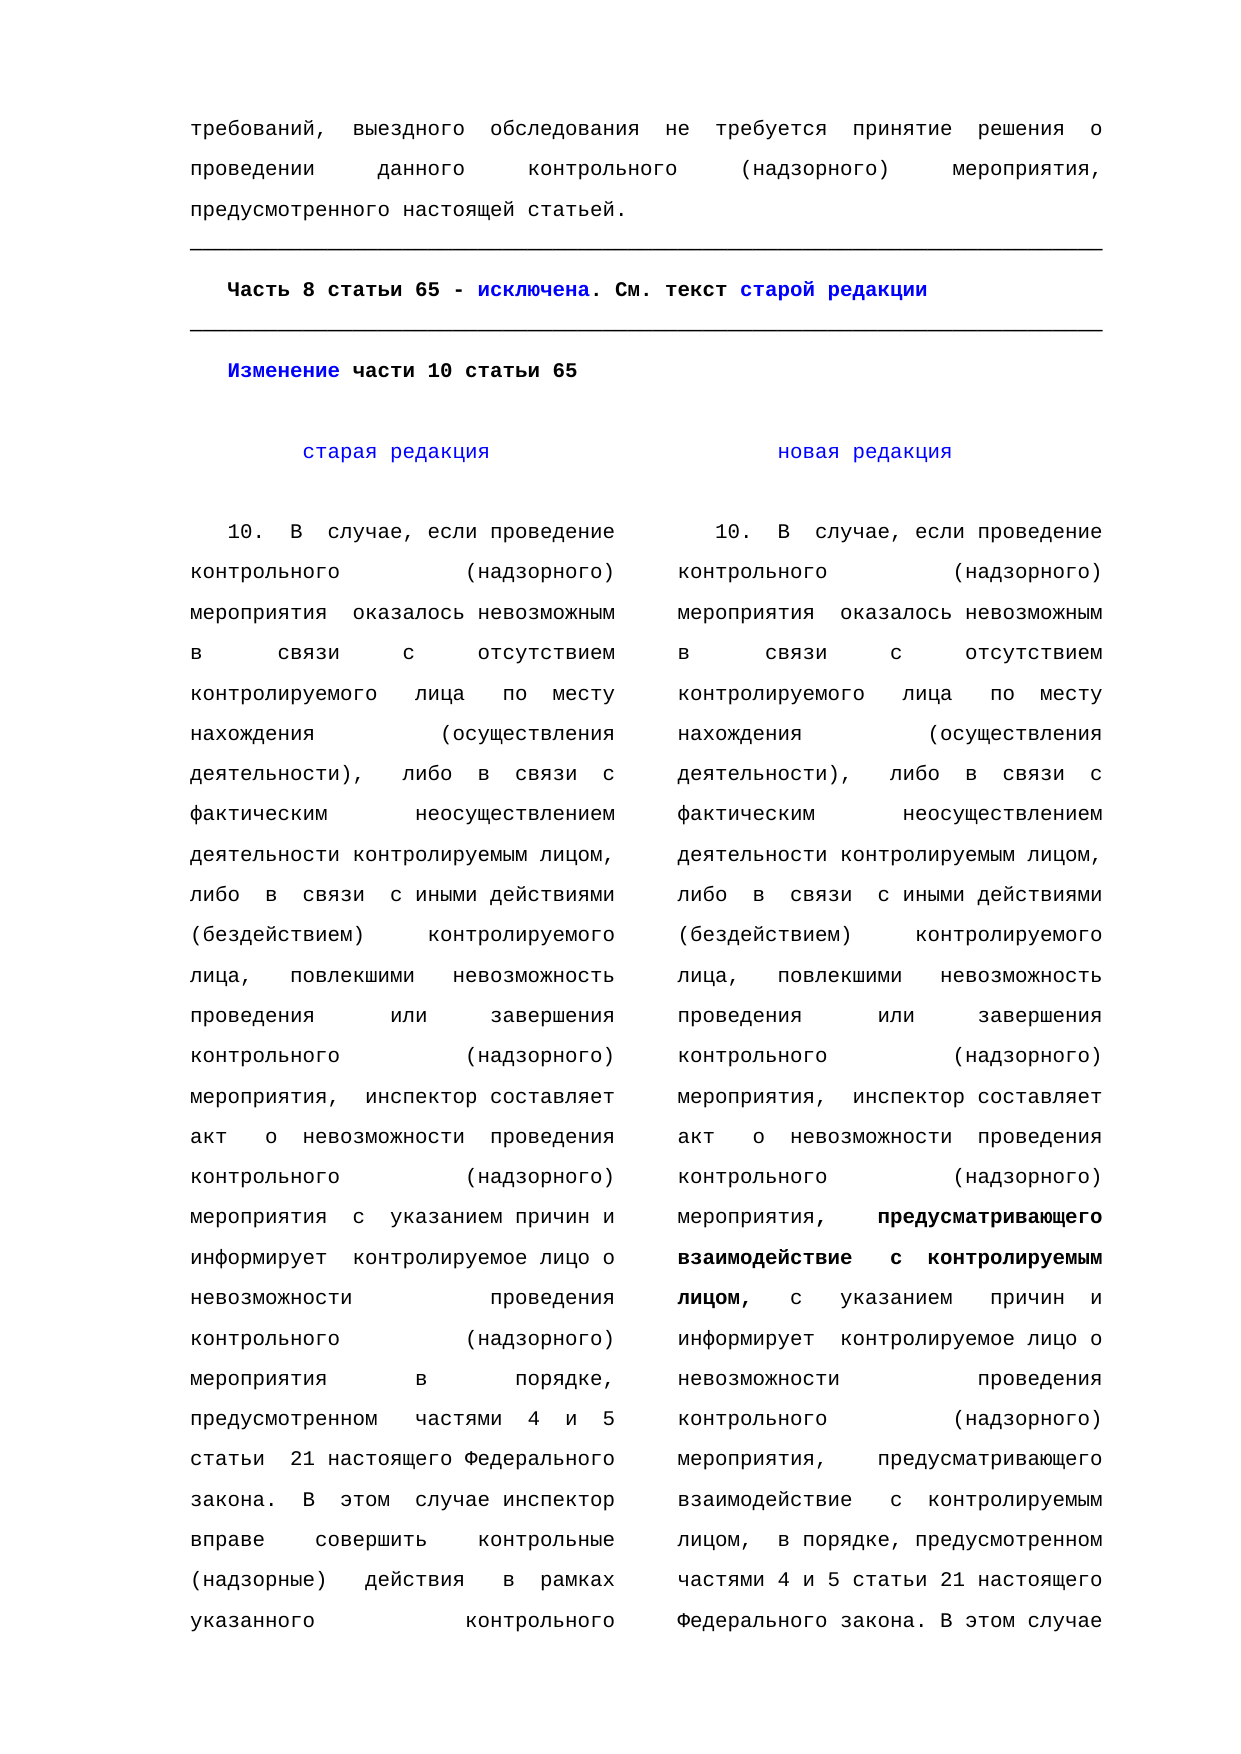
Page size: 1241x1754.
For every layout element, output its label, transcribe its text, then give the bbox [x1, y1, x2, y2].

text фактическим неосуществлением фактическим неосуществлением [177, 803, 1152, 827]
text контрольного (надзорного) контрольного (надзорного) [177, 1045, 1152, 1069]
text закона. В этом случае инспектор взаимодействие с контролируемым [177, 1489, 1152, 1512]
text мероприятия в порядке, невозможности проведения [177, 1368, 1152, 1391]
text ───────────────────────────────────────────────────────────────────────── [177, 320, 1152, 343]
text указанного контрольного Федерального закона. В этом случае [177, 1610, 1152, 1633]
text проведения или завершения проведения или завершения [177, 1005, 1152, 1029]
text информирует контролируемое лицо о взаимодействие с контролируемым [177, 1247, 1152, 1271]
text (надзорные) действия в рамках частями 4 и 5 статьи 21 настоящего [177, 1569, 1152, 1593]
text контрольного (надзорного) контрольного (надзорного) [177, 562, 1152, 585]
text контролируемого лица по месту контролируемого лица по месту [177, 682, 1152, 706]
text требований, выездного обследования не требуется принятие решения о [177, 118, 1152, 142]
text вправе совершить контрольные лицом, в порядке, предусмотренном [177, 1529, 1152, 1553]
text деятельности контролируемым лицом, деятельности контролируемым лицом, [177, 844, 1152, 867]
text деятельности), либо в связи с деятельности), либо в связи с [177, 763, 1152, 787]
text контрольного (надзорного) информирует контролируемое лицо о [177, 1327, 1152, 1351]
text в связи с отсутствием в связи с отсутствием [177, 642, 1152, 666]
text контрольного (надзорного) контрольного (надзорного) [177, 1166, 1152, 1190]
text старая редакция новая редакция [177, 441, 1152, 464]
text либо в связи с иными действиями либо в связи с иными действиями [177, 884, 1152, 908]
text Часть 8 статьи 65 - исключена. См. текст старой редакции [177, 279, 1152, 303]
text проведении данного контрольного (надзорного) мероприятия, [177, 158, 1152, 182]
text лица, повлекшими невозможность лица, повлекшими невозможность [177, 965, 1152, 988]
text (бездействием) контролируемого (бездействием) контролируемого [177, 924, 1152, 948]
text ───────────────────────────────────────────────────────────────────────── [177, 239, 1152, 263]
text мероприятия, инспектор составляет мероприятия, инспектор составляет [177, 1086, 1152, 1109]
text 10. В случае, если проведение 10. В случае, если проведение [177, 521, 1152, 545]
text предусмотренного настоящей статьей. [177, 199, 1152, 222]
text мероприятия с указанием причин и мероприятия, предусматривающего [177, 1207, 1152, 1230]
text невозможности проведения лицом, с указанием причин и [177, 1287, 1152, 1311]
text Изменение части 10 статьи 65 [177, 360, 1152, 384]
text статьи 21 настоящего Федерального мероприятия, предусматривающего [177, 1448, 1152, 1472]
text предусмотренном частями 4 и 5 контрольного (надзорного) [177, 1408, 1152, 1432]
text акт о невозможности проведения акт о невозможности проведения [177, 1126, 1152, 1149]
text мероприятия оказалось невозможным мероприятия оказалось невозможным [177, 602, 1152, 626]
text нахождения (осуществления нахождения (осуществления [177, 723, 1152, 746]
